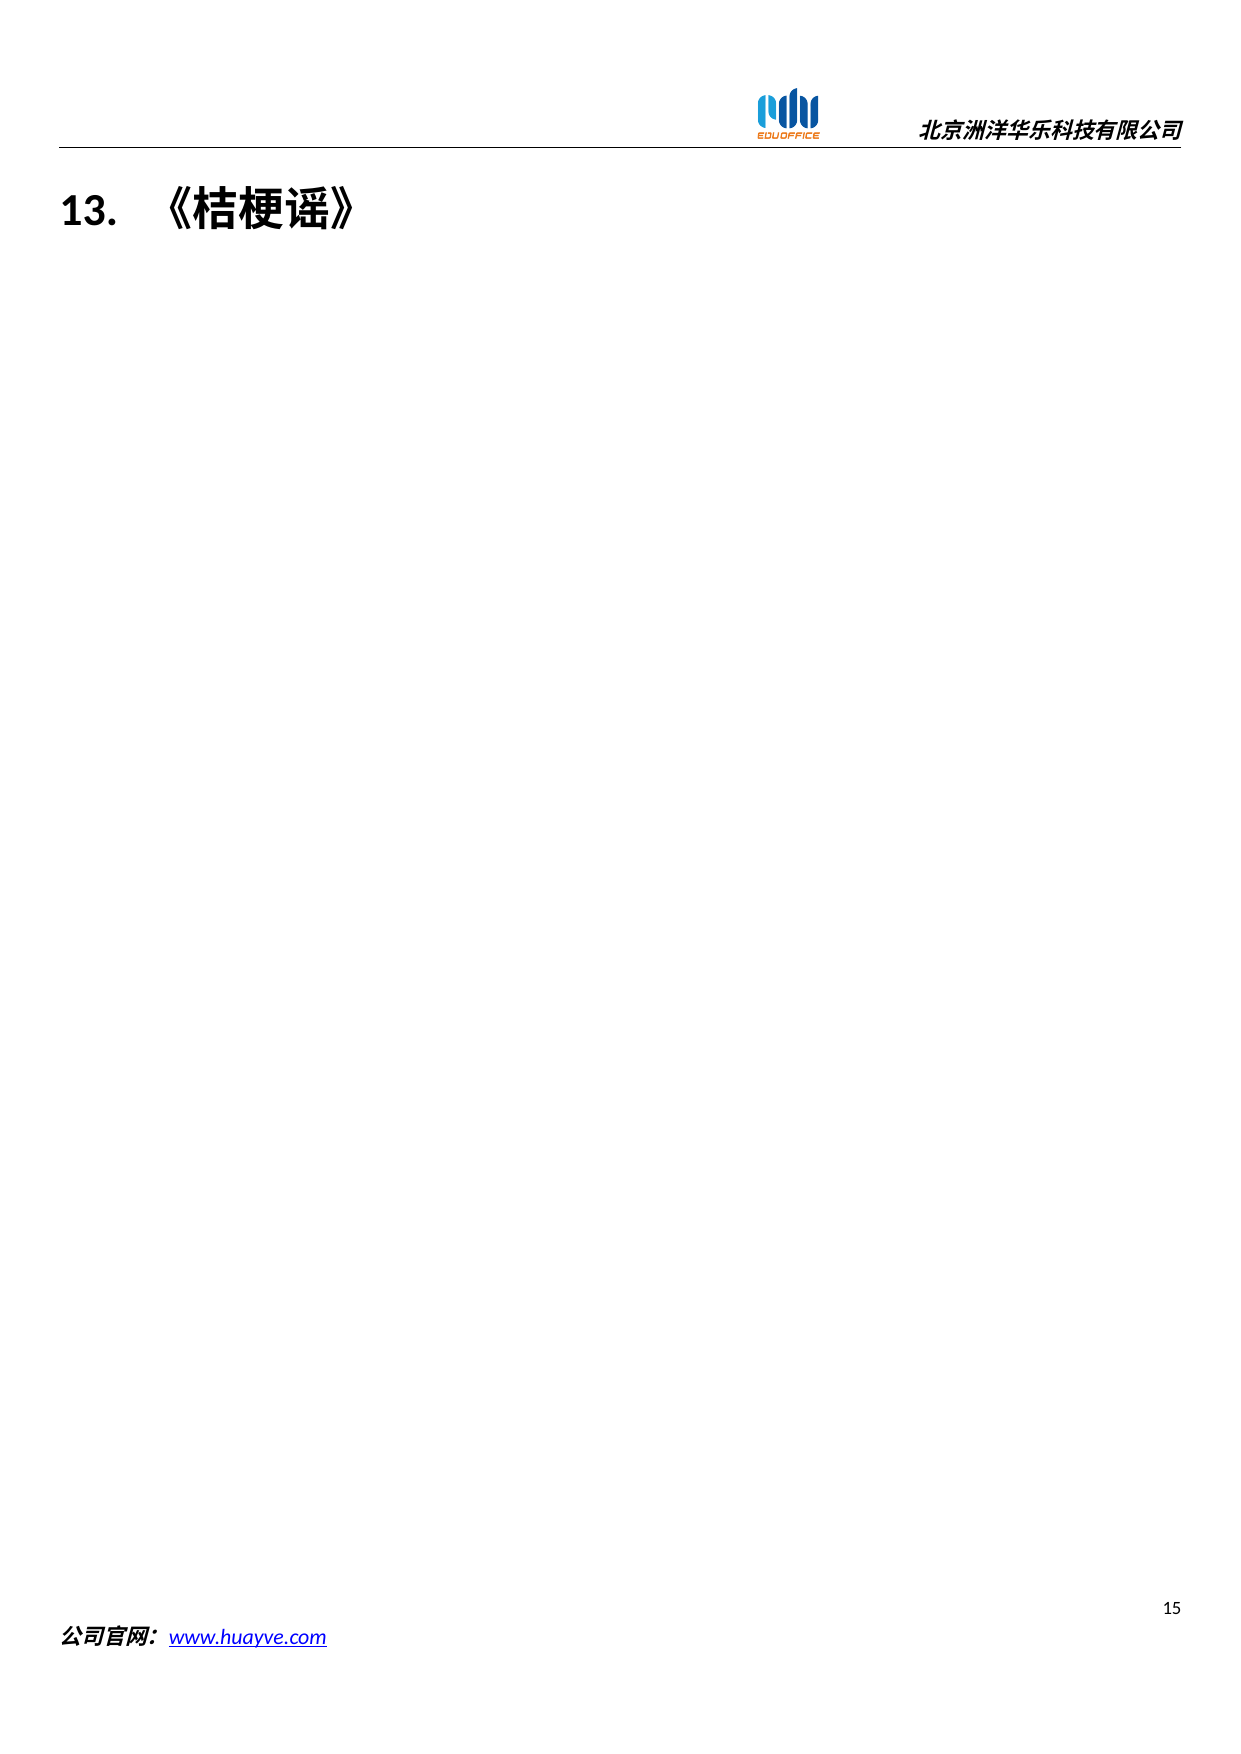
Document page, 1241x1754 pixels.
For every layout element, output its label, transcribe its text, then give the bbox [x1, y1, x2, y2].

picture [757, 88, 820, 139]
subtitle 《桔梗谣》 [59, 157, 1181, 254]
